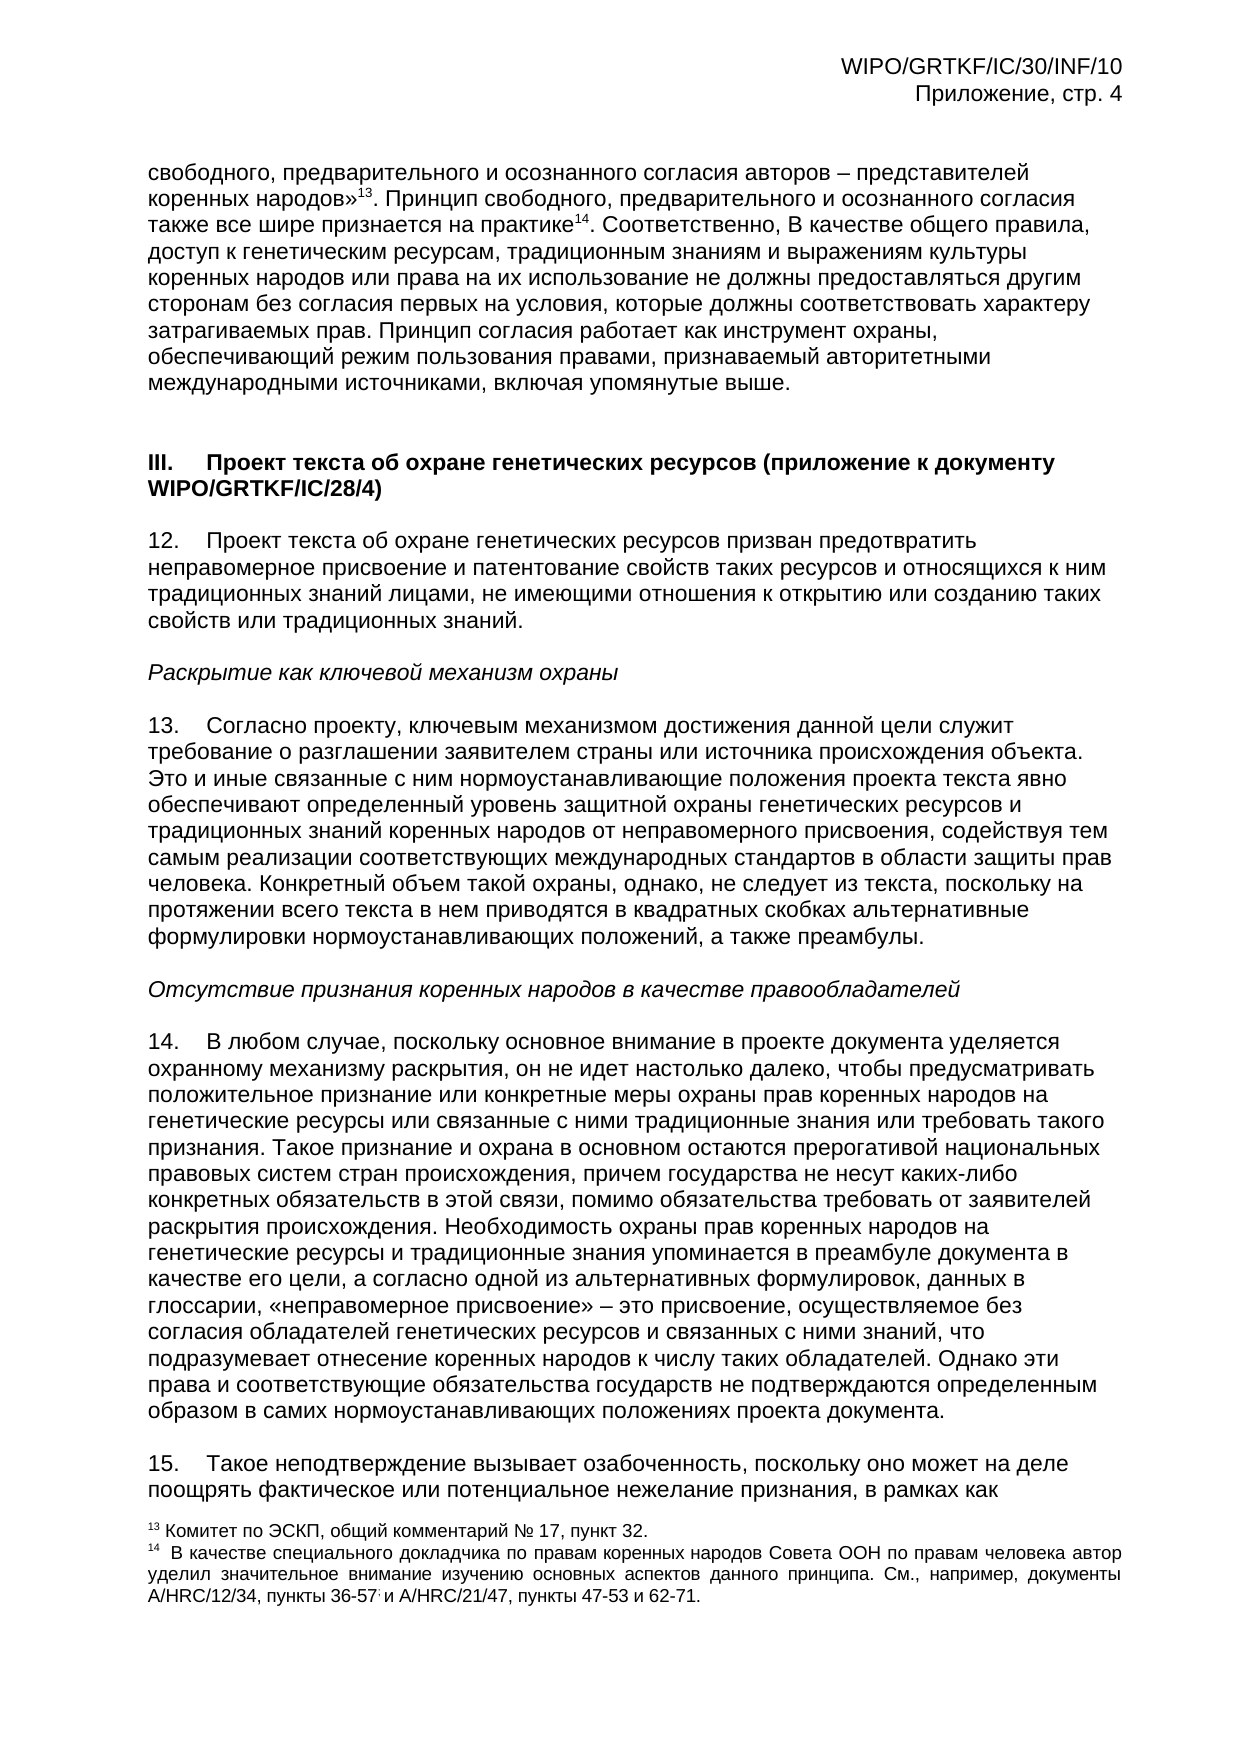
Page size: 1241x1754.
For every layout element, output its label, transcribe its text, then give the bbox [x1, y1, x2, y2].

text 13. Согласно проекту, ключевым механизмом достижения данной цели служит требование о разглашении заявителем страны или источника происхождения объекта. Это и иные связанные с ним нормоустанавливающие положения проекта текста явно обеспечивают определенный уровень защитной охраны генетических ресурсов и традиционных знаний коренных народов от неправомерного присвоения, содействуя тем самым реализации соответствующих международных стандартов в области защиты прав человека. Конкретный объем такой охраны, однако, не следует из текста, поскольку на протяжении всего текста в нем приводятся в квадратных скобках альтернативные формулировки нормоустанавливающих положений, а также преамбулы. [148, 712, 1122, 949]
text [148, 158, 1122, 396]
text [148, 1450, 1122, 1503]
text Отсутствие признания коренных народов в качестве правообладателей [148, 976, 1122, 1002]
text 14. В любом случае, поскольку основное внимание в проекте документа уделяется охранному механизму раскрытия, он не идет настолько далеко, чтобы предусматривать положительное признание или конкретные меры охраны прав коренных народов на генетические ресурсы или связанные с ними традиционные знания или требовать такого признания. Такое признание и охрана в основном остаются прерогативой национальных правовых систем стран происхождения, причем государства не несут каких-либо конкретных обязательств в этой связи, помимо обязательства требовать от заявителей раскрытия происхождения. Необходимость охраны прав коренных народов на генетические ресурсы и традиционные знания упоминается в преамбуле документа в качестве его цели, а согласно одной из альтернативных формулировок, данных в глоссарии, «неправомерное присвоение» – это присвоение, осуществляемое без согласия обладателей генетических ресурсов и связанных с ними знаний, что подразумевает отнесение коренных народов к числу таких обладателей. Однако эти права и соответствующие обязательства государств не подтверждаются определенным образом в самих нормоустанавливающих положениях проекта документа. [148, 1028, 1122, 1423]
text III. Проект текста об охране генетических ресурсов (приложение к документу WIPO/GRTKF/IC/28/4) [148, 448, 1122, 501]
text 12. Проект текста об охране генетических ресурсов призван предотвратить неправомерное присвоение и патентование свойств таких ресурсов и относящихся к ним традиционных знаний лицами, не имеющими отношения к открытию или созданию таких свойств или традиционных знаний. [148, 527, 1122, 633]
text Раскрытие как ключевой механизм охраны [148, 659, 1122, 686]
